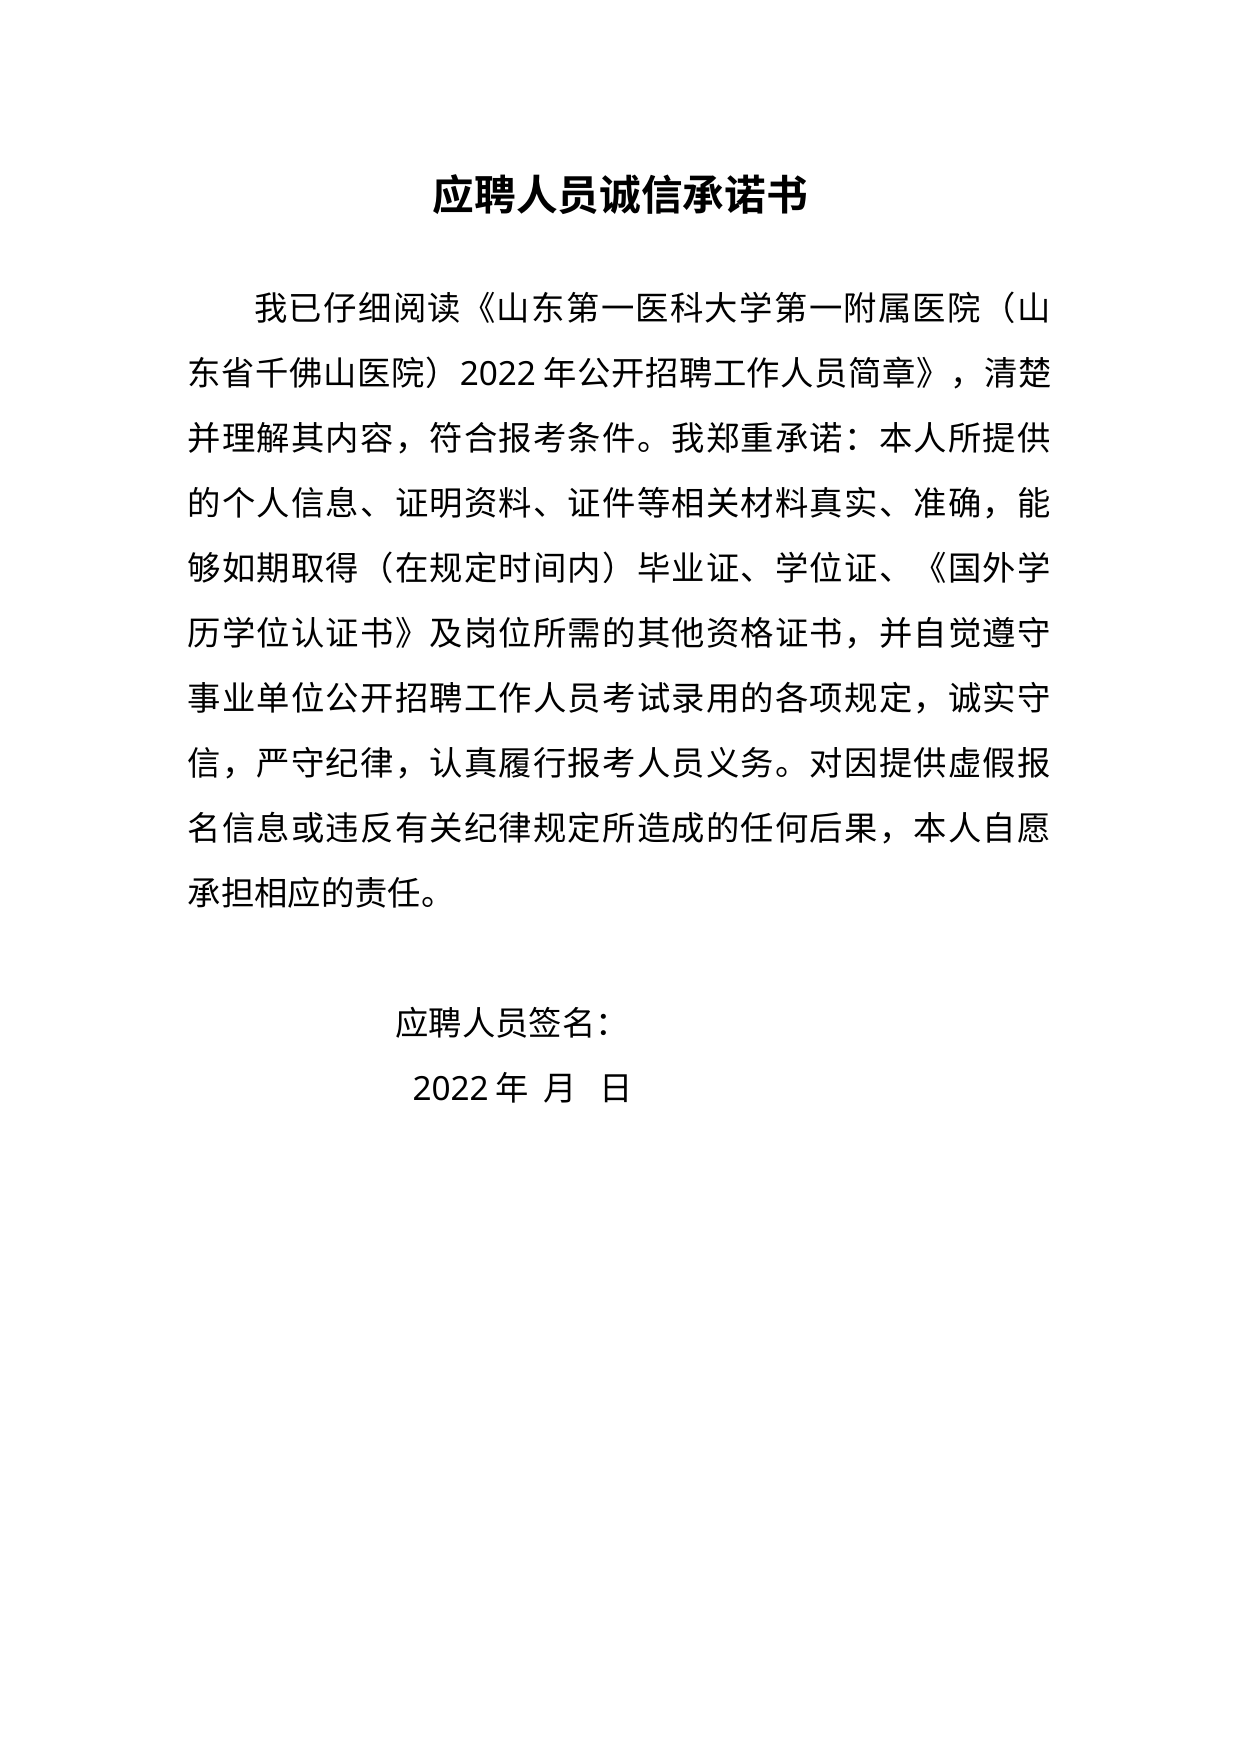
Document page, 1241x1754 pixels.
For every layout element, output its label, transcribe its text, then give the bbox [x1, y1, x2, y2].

text 应聘人员诚信承诺书 [187, 162, 1053, 222]
text 2022年 月 日 [187, 1053, 1053, 1118]
text 应聘人员签名： [187, 988, 1053, 1053]
text 我已仔细阅读《山东第一医科大学第一附属医院（山东省千佛山医院）2022年公开招聘工作人员简章》，清楚并理解其内容，符合报考条件。我郑重承诺：本人所提供的个人信息、证明资料、证件等相关材料真实、准确，能够如期取得（在规定时间内）毕业证、学位证、《国外学历学位认证书》及岗位所需的其他资格证书，并自觉遵守事业单位公开招聘工作人员考试录用的各项规定，诚实守信，严守纪律，认真履行报考人员义务。对因提供虚假报名信息或违反有关纪律规定所造成的任何后果，本人自愿承担相应的责任。 [187, 273, 1053, 923]
